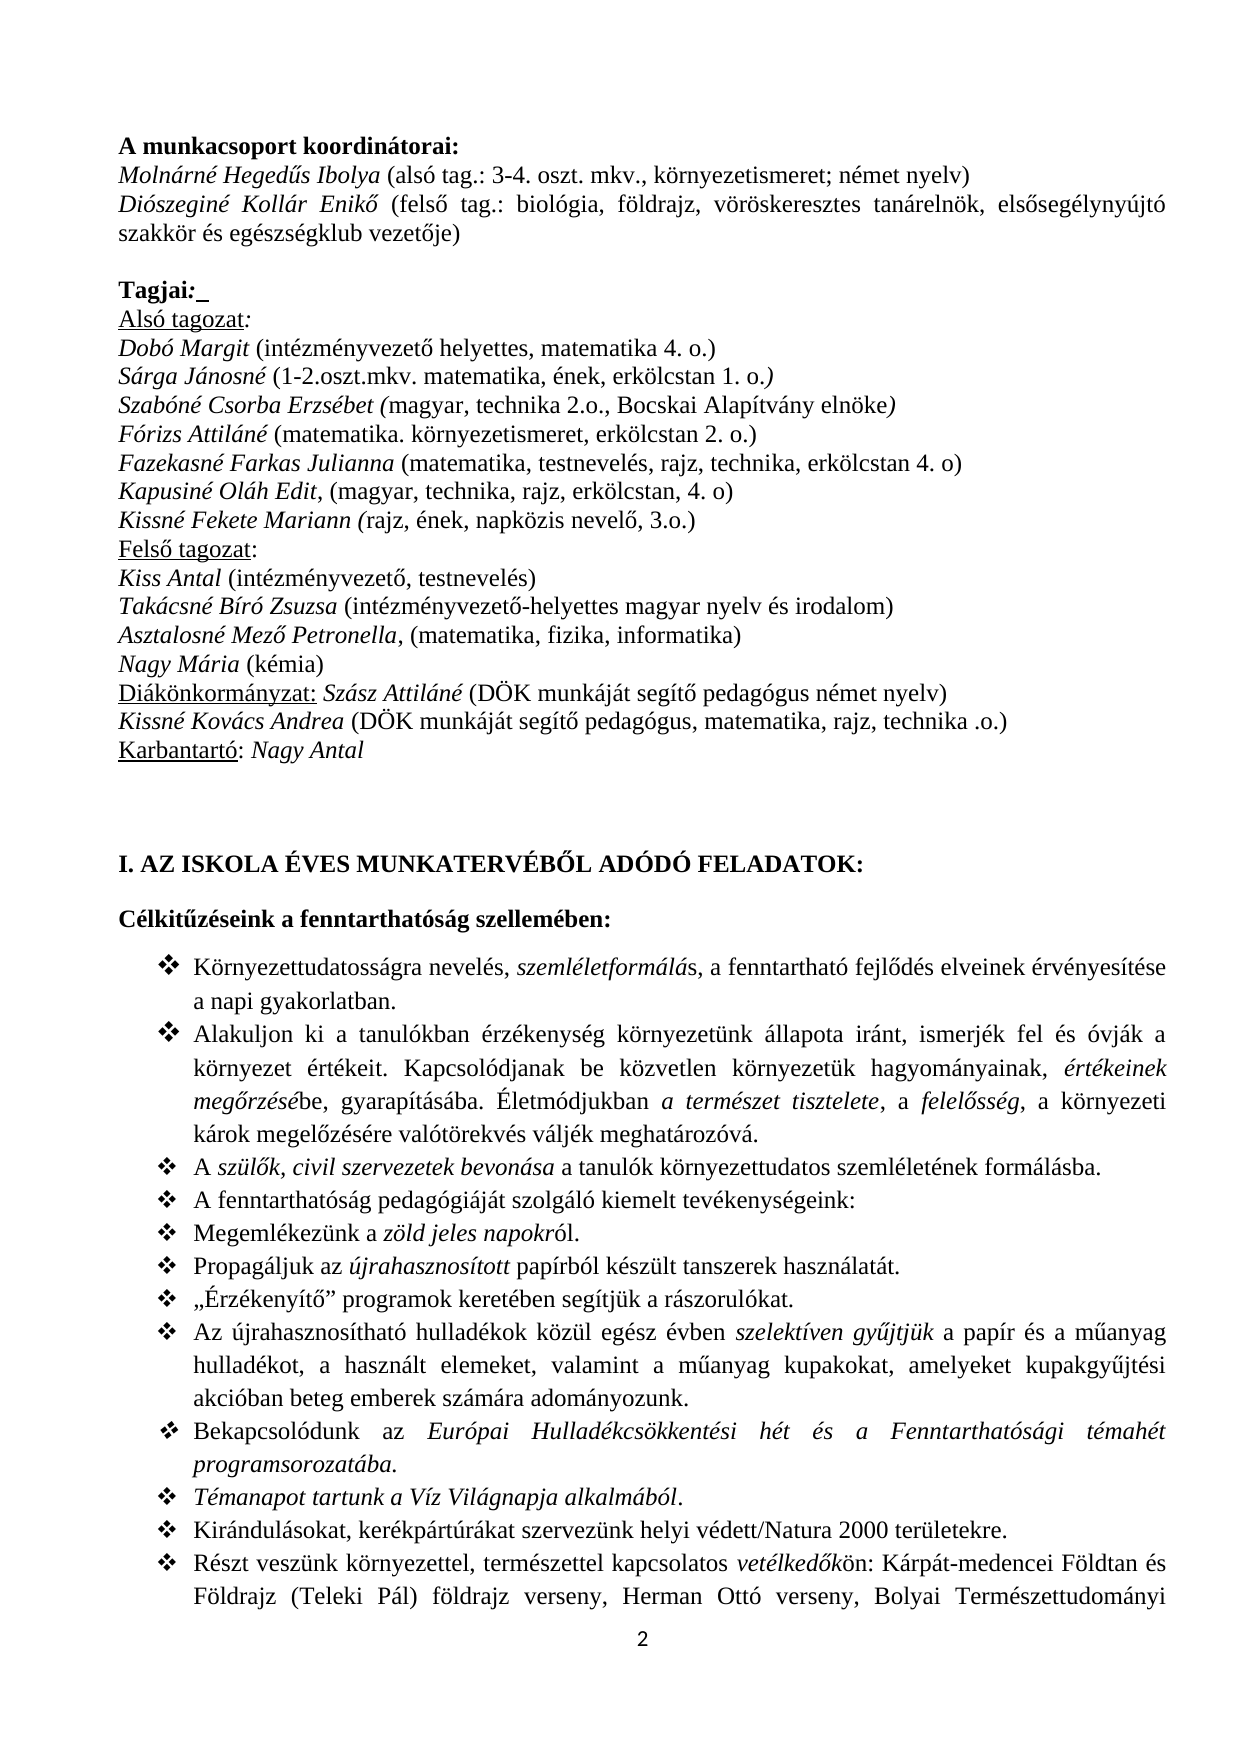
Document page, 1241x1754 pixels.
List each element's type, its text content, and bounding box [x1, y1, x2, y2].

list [156, 1548, 1167, 1610]
text Kissné Kovács Andrea (DÖK munkáját segítő pedagógus, matematika, rajz, technika .o.) [118, 706, 1167, 735]
list Megemlékezünk a zöld jeles napokról. [156, 1218, 1167, 1247]
text Dobó Margit (intézményvezető helyettes, matematika 4. o.) [118, 333, 1167, 361]
list Alakuljon ki a tanulókban érzékenység környezetünk állapota iránt, ismerjék fel és óvják a környezet értékeit. Kapcsolódjanak be közvetlen környezetük hagyományainak, értékeinek megőrzésébe, gyarapításába. Életmódjukban a természet tisztelete, a felelősség, a környezeti károk megelőzésére valótörekvés váljék meghatározóvá. [156, 1019, 1167, 1148]
text Molnárné Hegedűs Ibolya (alsó tag.: 3-4. oszt. mkv., környezetismeret; német nyelv) [118, 160, 1167, 189]
list Kirándulásokat, kerékpártúrákat szervezünk helyi védett/Natura 2000 területekre. [156, 1515, 1167, 1544]
list Környezettudatosságra nevelés, szemléletformálás, a fenntartható fejlődés elveinek érvényesítése a napi gyakorlatban. [156, 952, 1167, 1015]
text Nagy Mária (kémia) [118, 649, 1167, 678]
text A munkacsoport koordinátorai: [118, 131, 1167, 160]
text Sárga Jánosné (1-2.oszt.mkv. matematika, ének, erkölcstan 1. o.) [118, 361, 1167, 390]
list Propagáljuk az újrahasznosított papírból készült tanszerek használatát. [156, 1251, 1167, 1280]
list A szülők, civil szervezetek bevonása a tanulók környezettudatos szemléletének formálásba. [156, 1152, 1167, 1181]
text Diákönkormányzat: Szász Attiláné (DÖK munkáját segítő pedagógus német nyelv) [118, 678, 1167, 706]
text Célkitűzéseink a fenntarthatóság szellemében: [118, 904, 1167, 933]
text Takácsné Bíró Zsuzsa (intézményvezető-helyettes magyar nyelv és irodalom) [118, 591, 1167, 620]
text Tagjai: [118, 275, 1167, 304]
text Felső tagozat: [118, 534, 1167, 563]
text Kissné Fekete Mariann (rajz, ének, napközis nevelő, 3.o.) [118, 505, 1167, 534]
text Asztalosné Mező Petronella, (matematika, fizika, informatika) [118, 620, 1167, 649]
list A fenntarthatóság pedagógiáját szolgáló kiemelt tevékenységeink: [156, 1185, 1167, 1214]
list Az újrahasznosítható hulladékok közül egész évben szelektíven gyűjtjük a papír és a műanyag hulladékot, a használt elemeket, valamint a műanyag kupakokat, amelyeket kupakgyűjtési akcióban beteg emberek számára adományozunk. [156, 1317, 1167, 1412]
text Karbantartó: Nagy Antal [118, 735, 1167, 764]
text Fazekasné Farkas Julianna (matematika, testnevelés, rajz, technika, erkölcstan 4. o) [118, 448, 1167, 476]
list Témanapot tartunk a Víz Világnapja alkalmából. [156, 1482, 1167, 1511]
text I. AZ ISKOLA ÉVES MUNKATERVÉBŐL ADÓDÓ FELADATOK: [118, 849, 1167, 878]
list „Érzékenyítő” programok keretében segítjük a rászorulókat. [156, 1284, 1167, 1313]
text Kiss Antal (intézményvezető, testnevelés) [118, 563, 1167, 591]
text Diószeginé Kollár Enikő (felső tag.: biológia, földrajz, vöröskeresztes tanárelnök, elsősegélynyújtó szakkör és egészségklub vezetője) [118, 189, 1167, 246]
text Szabóné Csorba Erzsébet (magyar, technika 2.o., Bocskai Alapítvány elnöke) [118, 390, 1167, 419]
text Alsó tagozat: [118, 304, 1167, 333]
list Bekapcsolódunk az Európai Hulladékcsökkentési hét és a Fenntarthatósági témahét programsorozatába. [156, 1416, 1167, 1478]
text Kapusiné Oláh Edit, (magyar, technika, rajz, erkölcstan, 4. o) [118, 476, 1167, 505]
text Fórizs Attiláné (matematika. környezetismeret, erkölcstan 2. o.) [118, 419, 1167, 448]
